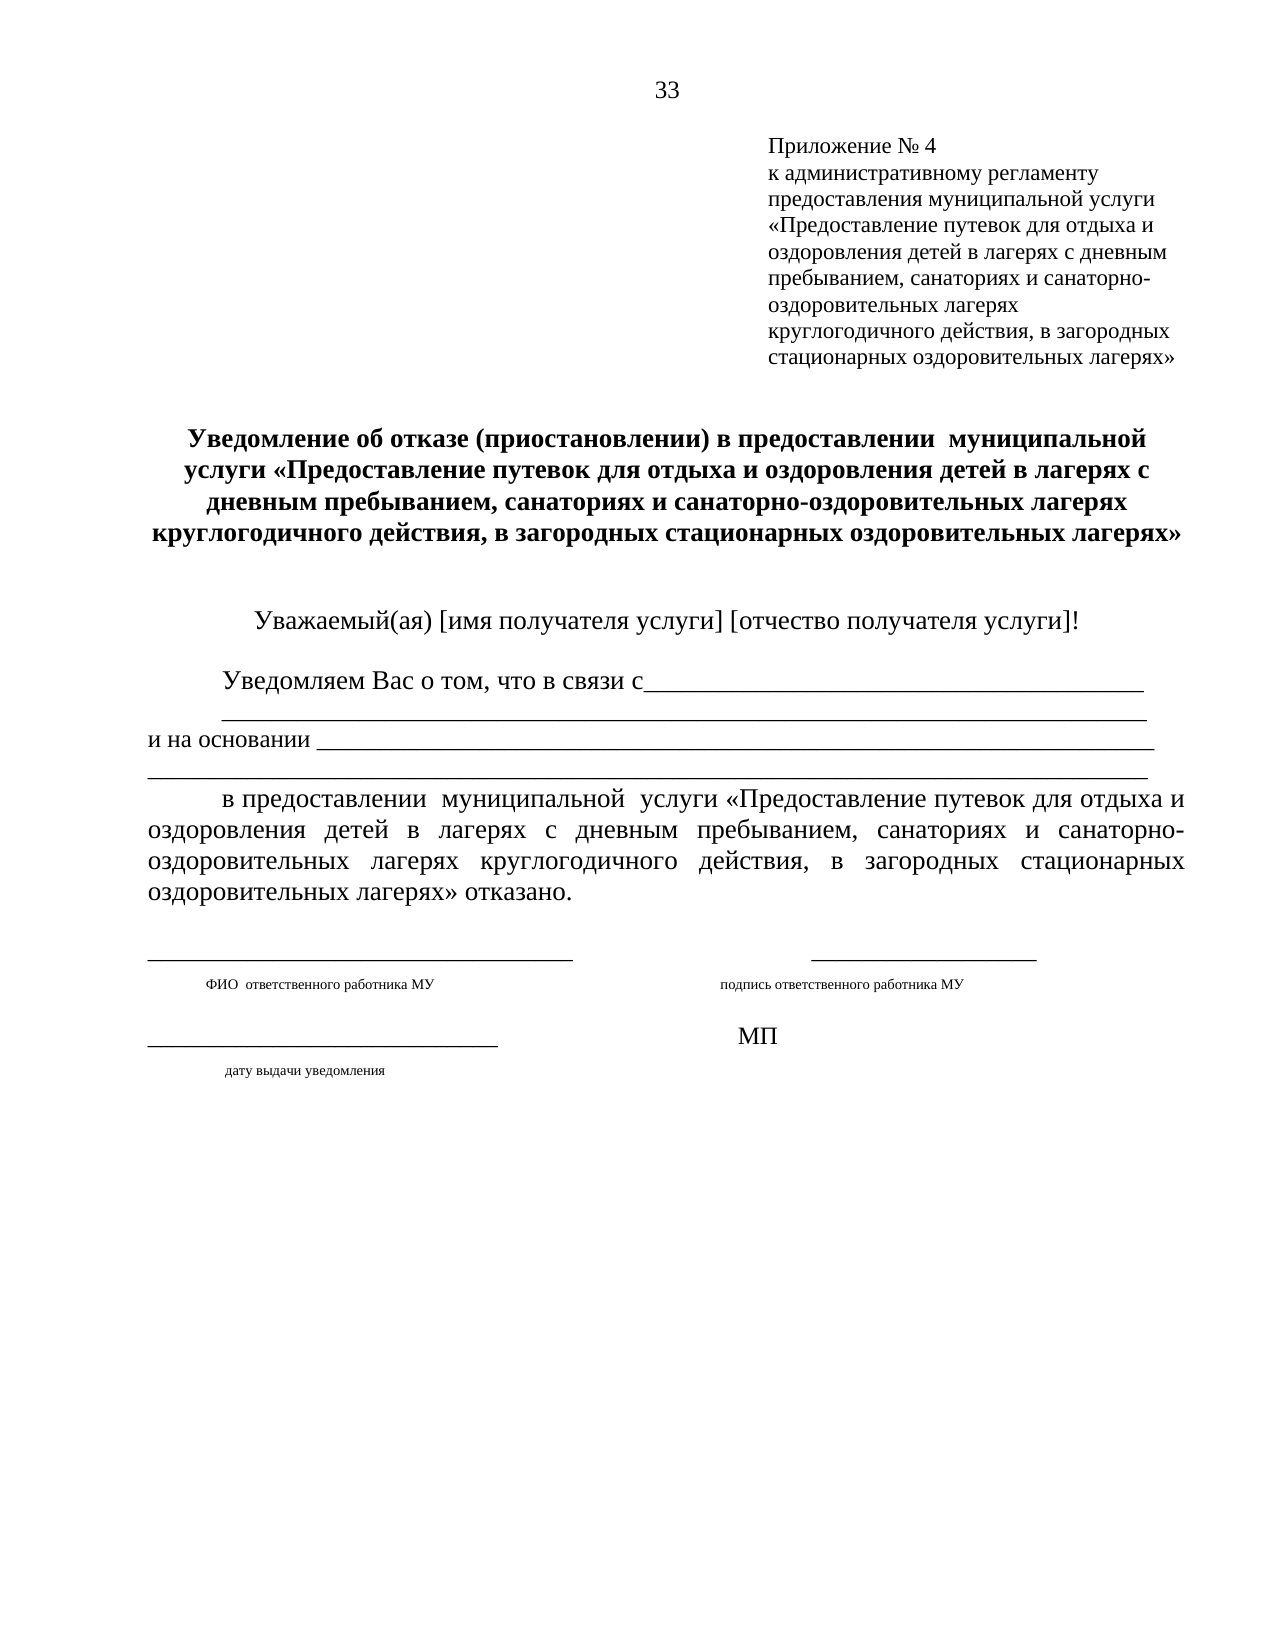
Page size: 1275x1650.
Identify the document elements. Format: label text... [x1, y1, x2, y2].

text ФИО ответственного работника МУ подпись ответственного работника МУ [148, 964, 1186, 993]
text дату выдачи уведомления [148, 1050, 1186, 1079]
text __________________________________________________________________________ [148, 696, 1186, 724]
text Приложение № 4 [768, 132, 1186, 159]
text ____________________________ МП [148, 1021, 1186, 1050]
text Уведомляем Вас о том, что в связи с________________________________________ [148, 664, 1186, 696]
text в предоставлении муниципальной услуги «Предоставление путевок для отдыха и оздоровления детей в лагерях с дневным пребыванием, санаториях и санаторно-оздоровительных лагерях круглогодичного действия, в загородных стационарных оздоровительных лагерях» отказано. [148, 782, 1186, 906]
text ________________________________________________________________________________ [148, 753, 1186, 782]
text и на основании ___________________________________________________________________ [148, 724, 1186, 753]
text Уведомление об отказе (приостановлении) в предоставлении муниципальной услуги «Предоставление путевок для отдыха и оздоровления детей в лагерях с дневным пребыванием, санаториях и санаторно-оздоровительных лагерях круглогодичного действия, в загородных стационарных оздоровительных лагерях» [148, 422, 1186, 547]
text Уважаемый(ая) [имя получателя услуги] [отчество получателя услуги]! [148, 604, 1186, 636]
text к административному регламенту предоставления муниципальной услуги «Предоставление путевок для отдыха и оздоровления детей в лагерях с дневным пребыванием, санаториях и санаторно-оздоровительных лагерях круглогодичного действия, в загородных стационарных оздоровительных лагерях» [768, 159, 1186, 370]
text __________________________________ __________________ [148, 935, 1186, 964]
